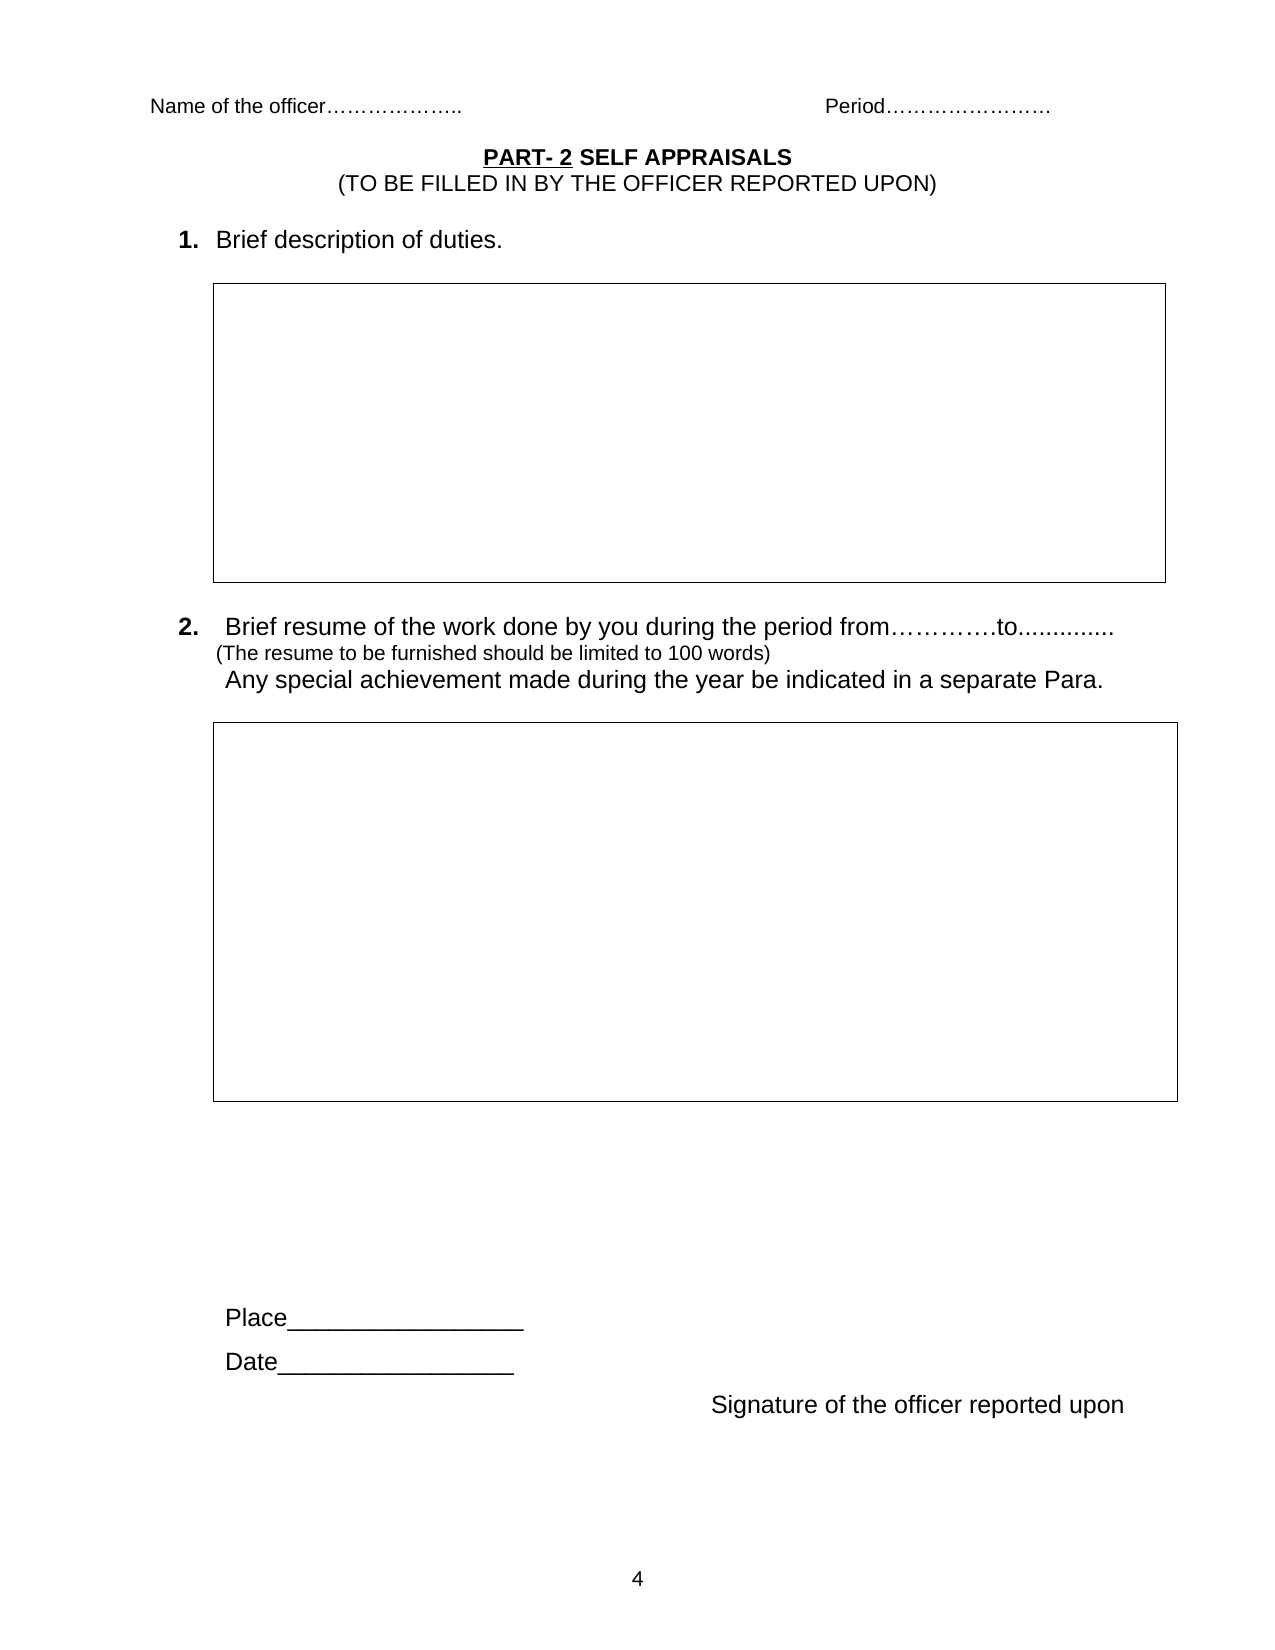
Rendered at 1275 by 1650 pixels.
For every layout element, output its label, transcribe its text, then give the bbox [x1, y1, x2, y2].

list Brief resume of the work done by you during the period from………….to.............. [178, 612, 1125, 641]
table_header [214, 284, 1165, 582]
table_header [214, 723, 1177, 1101]
list Brief description of duties. [178, 226, 1125, 254]
text Name of the officer……………….. Period…………………… [150, 94, 1125, 118]
text PART- 2 SELF APPRAISALS [150, 144, 1125, 170]
text (The resume to be furnished should be limited to 100 words) [150, 641, 1125, 664]
text (TO BE FILLED IN BY THE OFFICER REPORTED UPON) [150, 170, 1125, 197]
list Any special achievement made during the year be indicated in a separate Para. [225, 664, 1125, 693]
list Date_________________ [225, 1347, 1125, 1375]
list Place_________________ [225, 1303, 1125, 1332]
list Signature of the officer reported upon [225, 1390, 1125, 1418]
